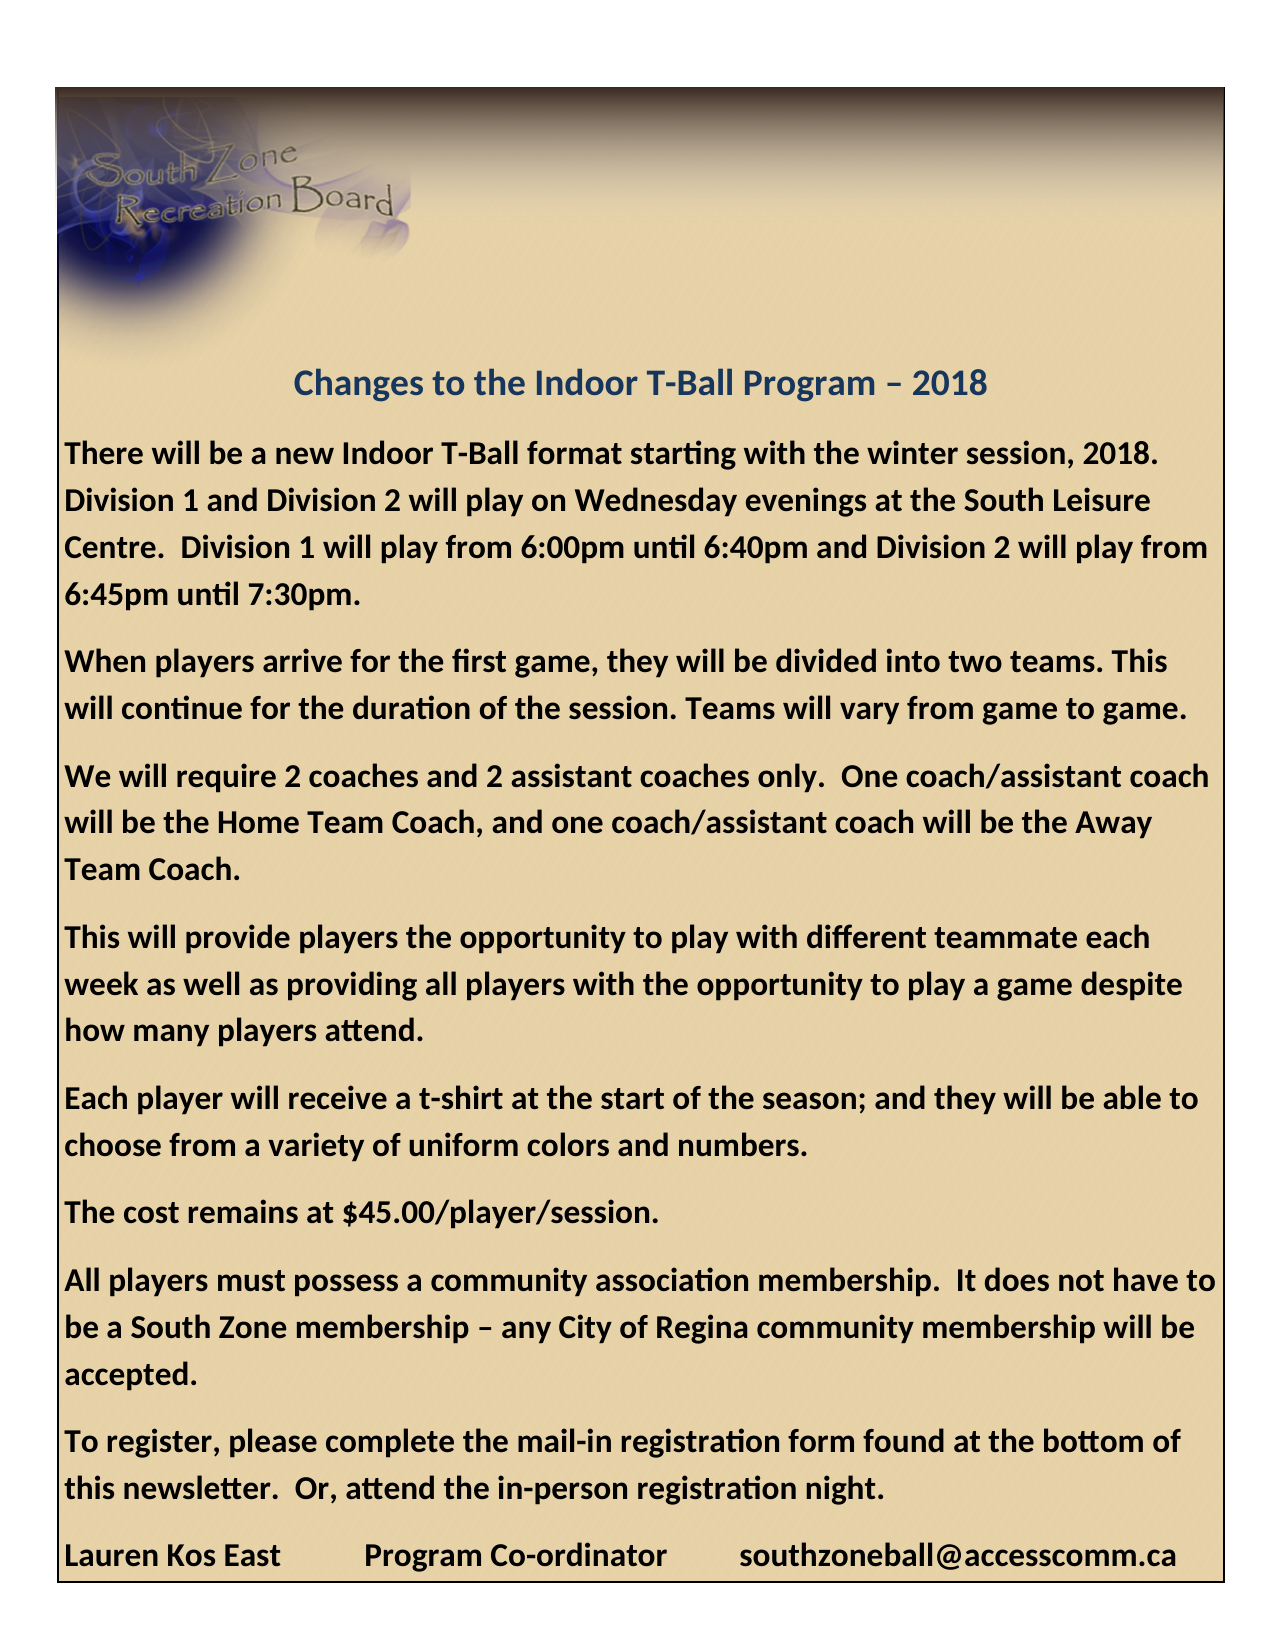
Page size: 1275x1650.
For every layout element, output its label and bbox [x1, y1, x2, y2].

picture [57, 210, 411, 384]
